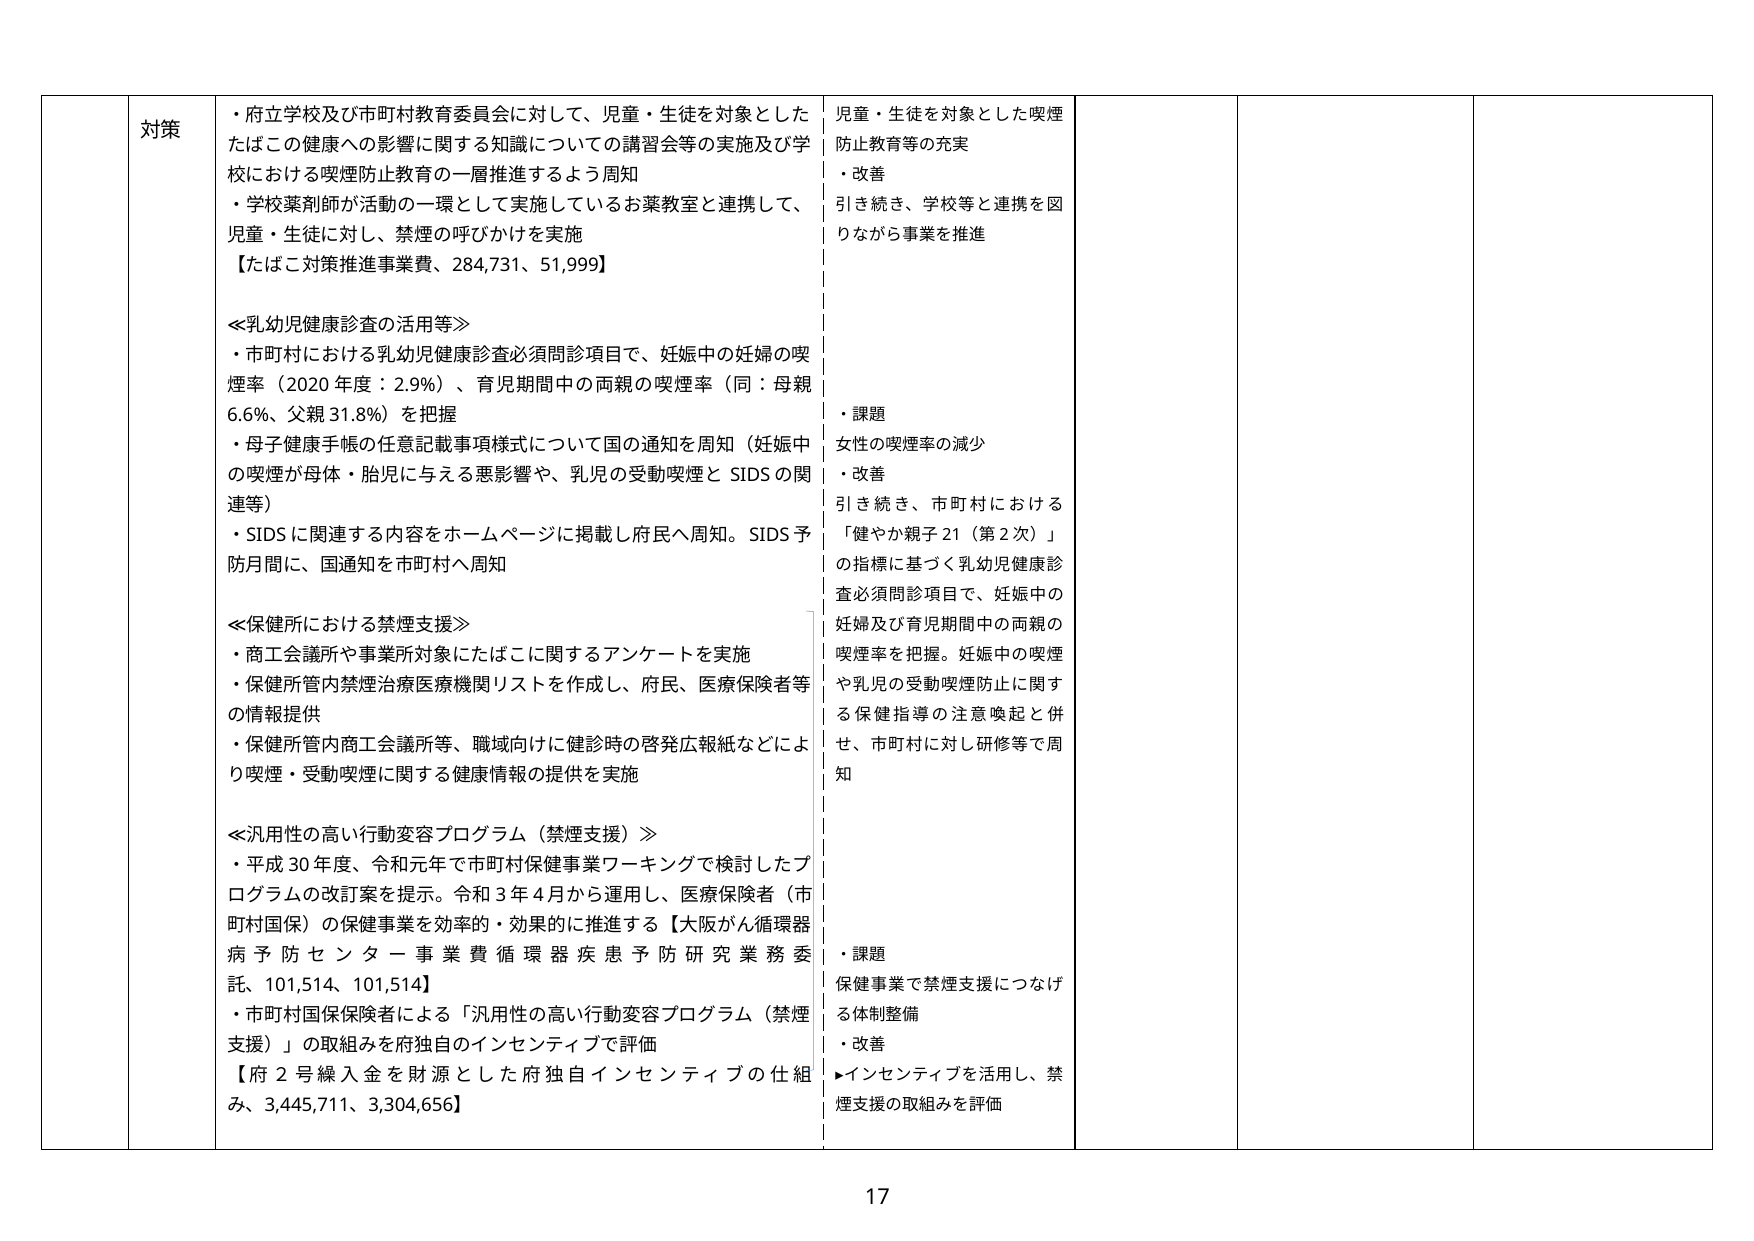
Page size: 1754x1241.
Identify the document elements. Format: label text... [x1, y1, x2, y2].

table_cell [824, 96, 1074, 1148]
table_cell 1-4-2 たばこ対策 [129, 96, 215, 1148]
table_cell [1474, 96, 1712, 1148]
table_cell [216, 96, 824, 1148]
table_cell ― [1076, 96, 1237, 1148]
